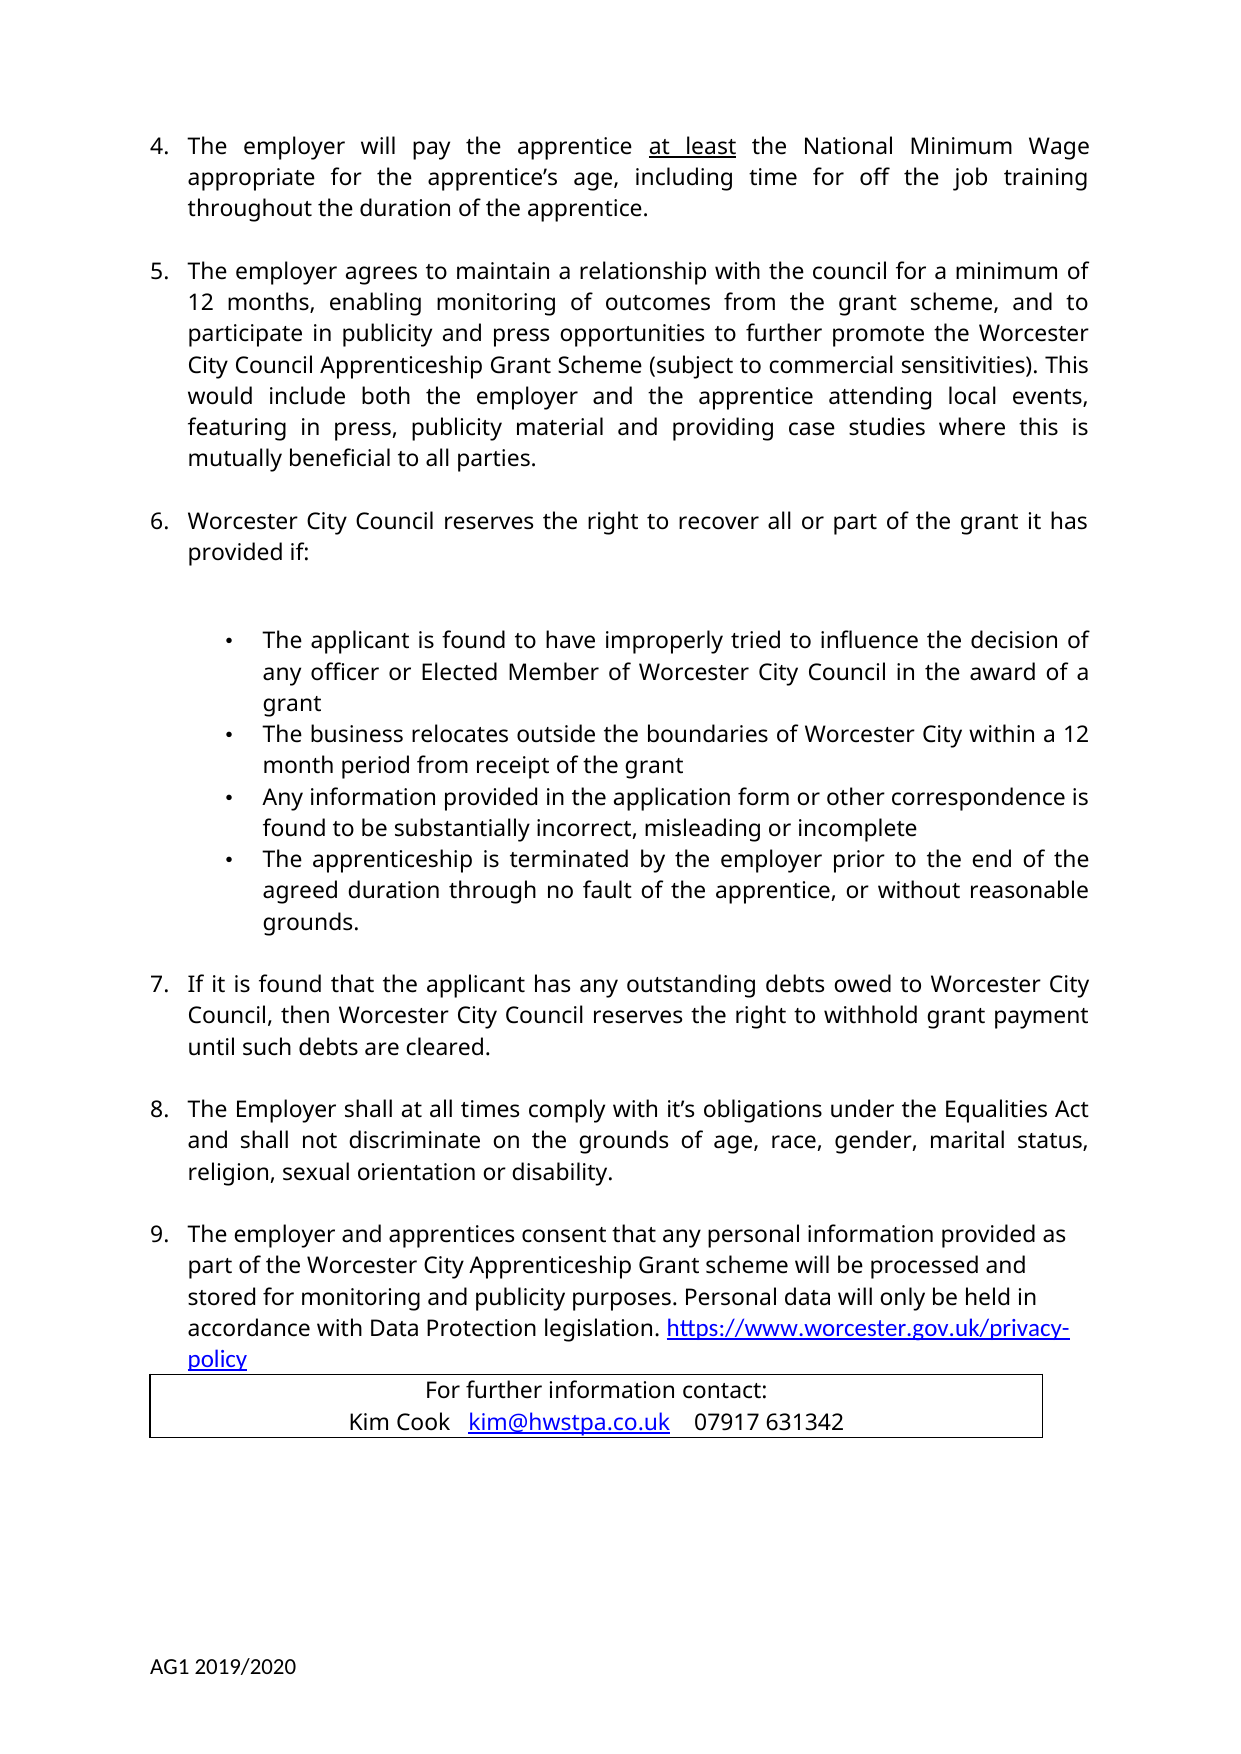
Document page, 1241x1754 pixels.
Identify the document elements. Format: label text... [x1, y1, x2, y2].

list The apprenticeship is terminated by the employer prior to the end of the agreed duration through no fault of the apprentice, or without reasonable grounds. [225, 843, 1090, 937]
table_header For further information contact: Kim Cook kim@hwstpa.co.uk 07917 631342 [151, 1375, 1042, 1437]
list The Employer shall at all times comply with it’s obligations under the Equalities Act and shall not discriminate on the grounds of age, race, gender, marital status, religion, sexual orientation or disability. [150, 1093, 1090, 1187]
list Worcester City Council reserves the right to recover all or part of the grant it has provided if: [150, 505, 1090, 567]
list The employer agrees to maintain a relationship with the council for a minimum of 12 months, enabling monitoring of outcomes from the grant scheme, and to participate in publicity and press opportunities to further promote the Worcester City Council Apprenticeship Grant Scheme (subject to commercial sensitivities). This would include both the employer and the apprentice attending local events, featuring in press, publicity material and providing case studies where this is mutually beneficial to all parties. [150, 255, 1090, 474]
list The employer and apprentices consent that any personal information provided as part of the Worcester City Apprenticeship Grant scheme will be processed and stored for monitoring and publicity purposes. Personal data will only be held in accordance with Data Protection legislation. https://www.worcester.gov.uk/privacy-policy [150, 1218, 1090, 1373]
list The employer will pay the apprentice at least the National Minimum Wage appropriate for the apprentice’s age, including time for off the job training throughout the duration of the apprentice. [150, 130, 1090, 224]
list If it is found that the applicant has any outstanding debts owed to Worcester City Council, then Worcester City Council reserves the right to withhold grant payment until such debts are cleared. [150, 968, 1090, 1062]
list The business relocates outside the boundaries of Worcester City within a 12 month period from receipt of the grant [225, 718, 1090, 780]
list The applicant is found to have improperly tried to influence the decision of any officer or Elected Member of Worcester City Council in the award of a grant [225, 624, 1090, 718]
list Any information provided in the application form or other correspondence is found to be substantially incorrect, misleading or incomplete [225, 780, 1090, 843]
